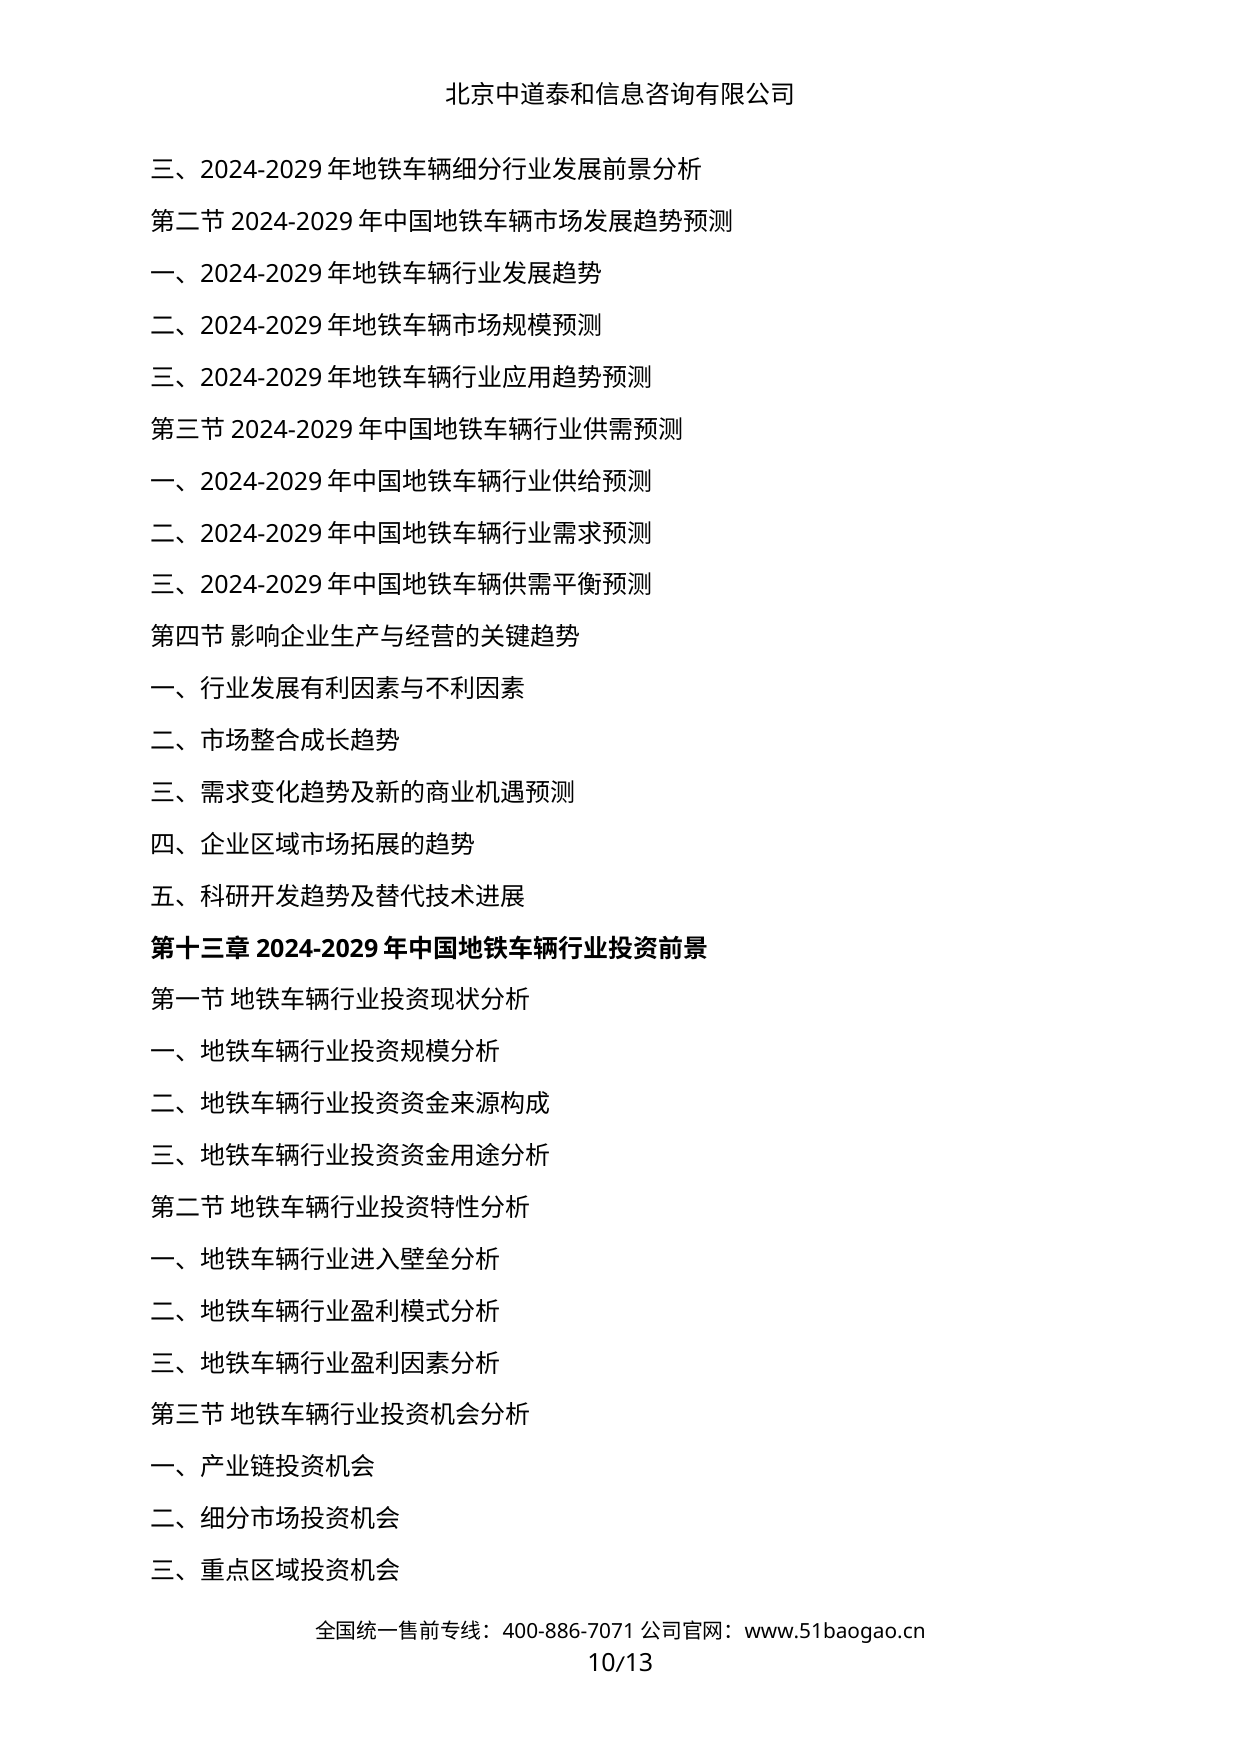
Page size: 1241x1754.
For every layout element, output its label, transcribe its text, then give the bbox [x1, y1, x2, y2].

text 第四节 影响企业生产与经营的关键趋势 [150, 617, 1090, 653]
text 三、2024-2029年中国地铁车辆供需平衡预测 [150, 565, 1090, 601]
text 三、需求变化趋势及新的商业机遇预测 [150, 772, 1090, 809]
text 第一节 地铁车辆行业投资现状分析 [150, 980, 1090, 1016]
text 第三节 地铁车辆行业投资机会分析 [150, 1395, 1090, 1431]
text 二、2024-2029年地铁车辆市场规模预测 [150, 306, 1090, 342]
text 第二节 地铁车辆行业投资特性分析 [150, 1187, 1090, 1224]
text 二、地铁车辆行业盈利模式分析 [150, 1291, 1090, 1327]
text 五、科研开发趋势及替代技术进展 [150, 876, 1090, 912]
text 一、2024-2029年地铁车辆行业发展趋势 [150, 254, 1090, 290]
text 一、行业发展有利因素与不利因素 [150, 669, 1090, 705]
text 第十三章 2024-2029年中国地铁车辆行业投资前景 [150, 928, 1090, 964]
text 第三节 2024-2029年中国地铁车辆行业供需预测 [150, 409, 1090, 446]
text 二、细分市场投资机会 [150, 1499, 1090, 1535]
text 一、地铁车辆行业投资规模分析 [150, 1032, 1090, 1068]
text 一、地铁车辆行业进入壁垒分析 [150, 1239, 1090, 1276]
text 三、重点区域投资机会 [150, 1551, 1090, 1587]
text 三、地铁车辆行业盈利因素分析 [150, 1343, 1090, 1379]
text 一、产业链投资机会 [150, 1447, 1090, 1483]
text 四、企业区域市场拓展的趋势 [150, 824, 1090, 861]
text 二、市场整合成长趋势 [150, 721, 1090, 757]
text 二、地铁车辆行业投资资金来源构成 [150, 1084, 1090, 1120]
text 第二节 2024-2029年中国地铁车辆市场发展趋势预测 [150, 202, 1090, 238]
text 三、2024-2029年地铁车辆行业应用趋势预测 [150, 357, 1090, 394]
text 二、2024-2029年中国地铁车辆行业需求预测 [150, 513, 1090, 549]
text 一、2024-2029年中国地铁车辆行业供给预测 [150, 461, 1090, 497]
text 三、2024-2029年地铁车辆细分行业发展前景分析 [150, 150, 1090, 186]
text 三、地铁车辆行业投资资金用途分析 [150, 1136, 1090, 1172]
